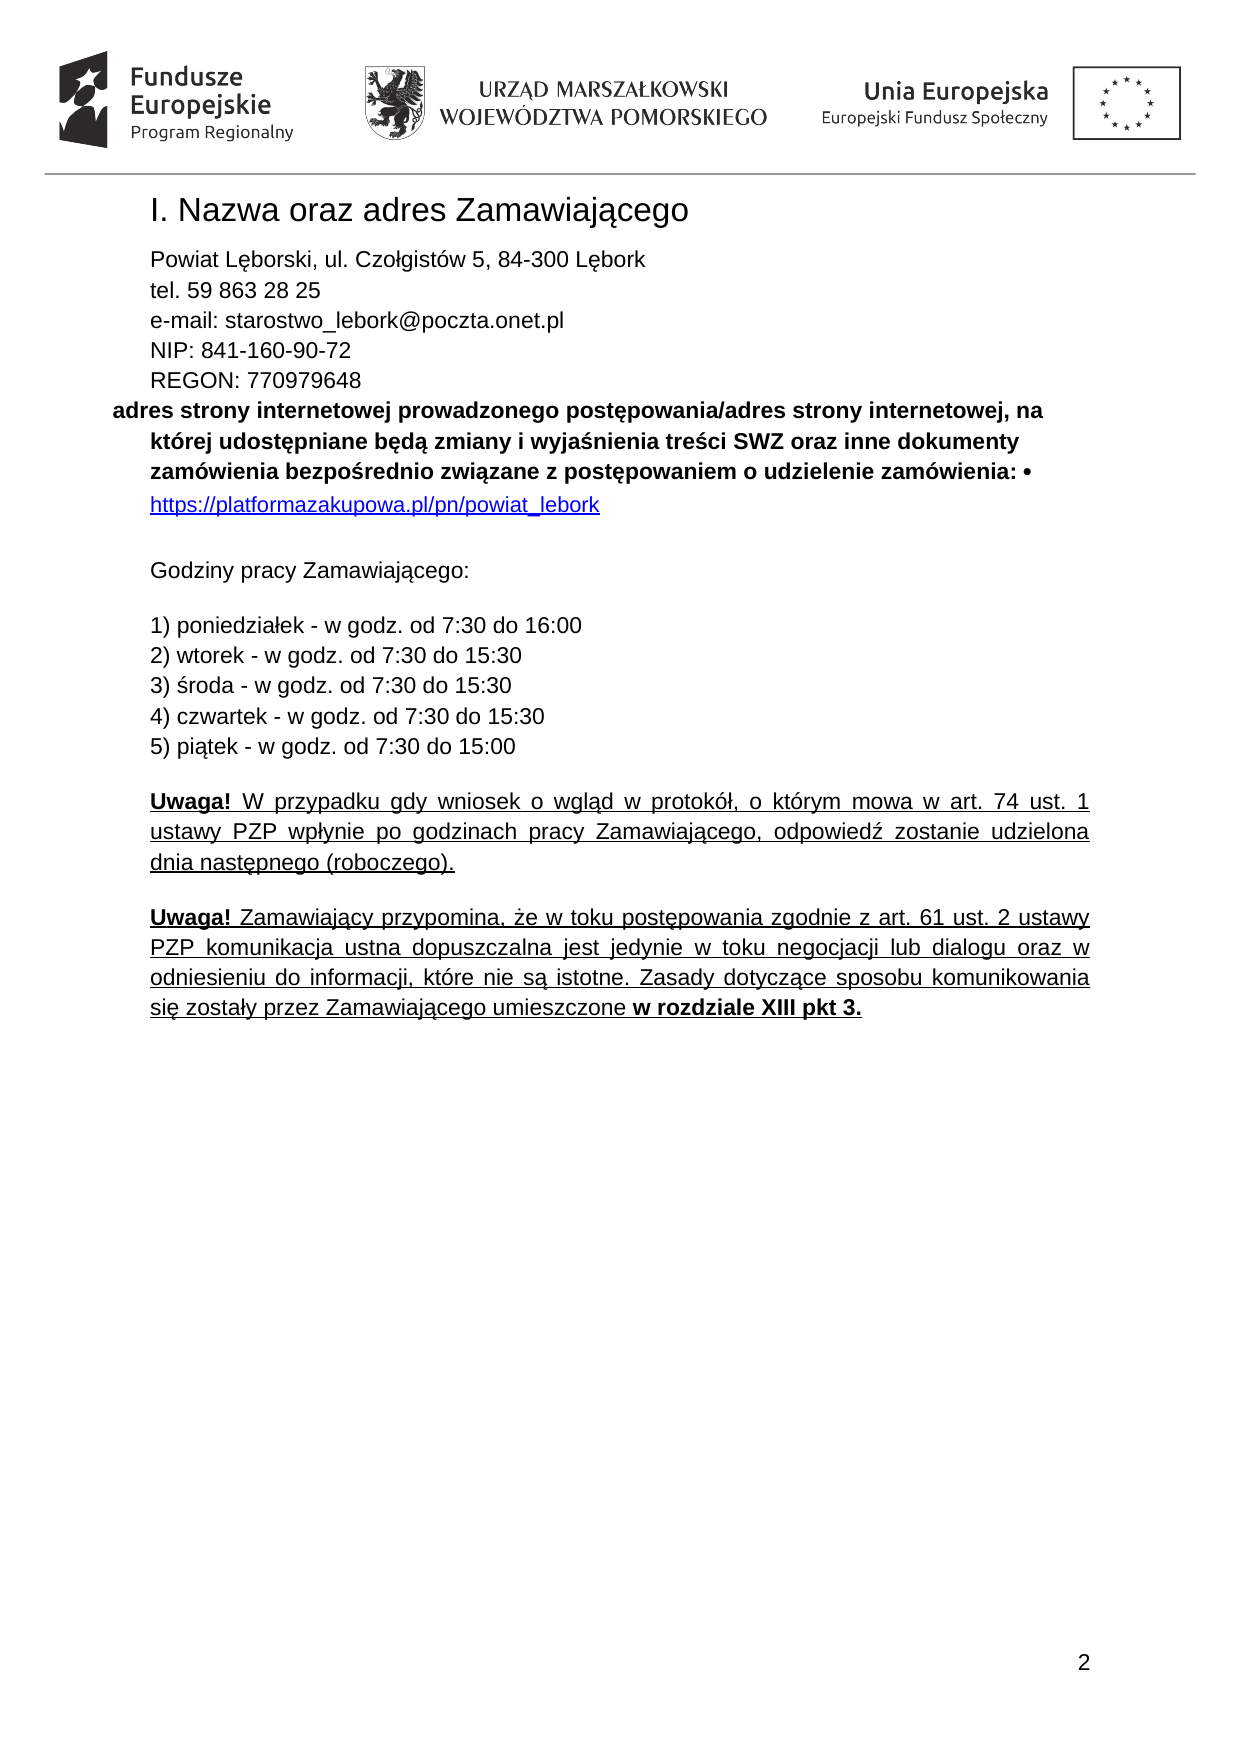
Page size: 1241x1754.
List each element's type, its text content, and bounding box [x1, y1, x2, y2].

text e-mail: starostwo_lebork@poczta.onet.pl [150, 307, 1090, 333]
text NIP: 841-160-90-72 [150, 337, 1090, 363]
subtitle I. Nazwa oraz adres Zamawiającego [150, 190, 1090, 228]
text Uwaga! Zamawiający przypomina, że w toku postępowania zgodnie z art. 61 ust. 2 ustawy PZP komunikacja ustna dopuszczalna jest jedynie w toku negocjacji lub dialogu oraz w odniesieniu do informacji, które nie są istotne. Zasady dotyczące sposobu komunikowania się zostały przez Zamawiającego umieszczone w rozdziale XIII pkt 3. [150, 988, 1090, 1021]
text tel. 59 863 28 25 [150, 277, 1090, 303]
text Uwaga! Zamawiający przypomina, że w toku postępowania zgodnie z art. 61 ust. 2 ustawy PZP komunikacja ustna dopuszczalna jest jedynie w toku negocjacji lub dialogu oraz w odniesieniu do informacji, które nie są istotne. Zasady dotyczące sposobu komunikowania się zostały przez Zamawiającego umieszczone w rozdziale XIII pkt 3. [150, 958, 1090, 987]
text Godziny pracy Zamawiającego: [150, 557, 1090, 583]
text Uwaga! Zamawiający przypomina, że w toku postępowania zgodnie z art. 61 ust. 2 ustawy PZP komunikacja ustna dopuszczalna jest jedynie w toku negocjacji lub dialogu oraz w odniesieniu do informacji, które nie są istotne. Zasady dotyczące sposobu komunikowania się zostały przez Zamawiającego umieszczone w rozdziale XIII pkt 3. [150, 928, 1090, 957]
text Powiat Lęborski, ul. Czołgistów 5, 84-300 Lębork [150, 246, 1090, 273]
text Uwaga! W przypadku gdy wniosek o wgląd w protokół, o którym mowa w art. 74 ust. 1 ustawy PZP wpłynie po godzinach pracy Zamawiającego, odpowiedź zostanie udzielona dnia następnego (roboczego). [150, 845, 1090, 875]
text adres strony internetowej prowadzonego postępowania/adres strony internetowej, na której udostępniane będą zmiany i wyjaśnienia treści SWZ oraz inne dokumenty zamówienia bezpośrednio związane z postępowaniem o udzielenie zamówienia: · https://platformazakupowa.pl/pn/powiat_lebork [112, 397, 1090, 518]
text 1) poniedziałek - w godz. od 7:30 do 16:00 2) wtorek - w godz. od 7:30 do 15:30 3) środa - w godz. od 7:30 do 15:30 4) czwartek - w godz. od 7:30 do 15:30 5) piątek - w godz. od 7:30 do 15:00 [150, 612, 1090, 759]
text REGON: 770979648 [150, 367, 1090, 393]
picture [44, 51, 1196, 175]
text Uwaga! Zamawiający przypomina, że w toku postępowania zgodnie z art. 61 ust. 2 ustawy PZP komunikacja ustna dopuszczalna jest jedynie w toku negocjacji lub dialogu oraz w odniesieniu do informacji, które nie są istotne. Zasady dotyczące sposobu komunikowania się zostały przez Zamawiającego umieszczone w rozdziale XIII pkt 3. [150, 904, 1090, 926]
